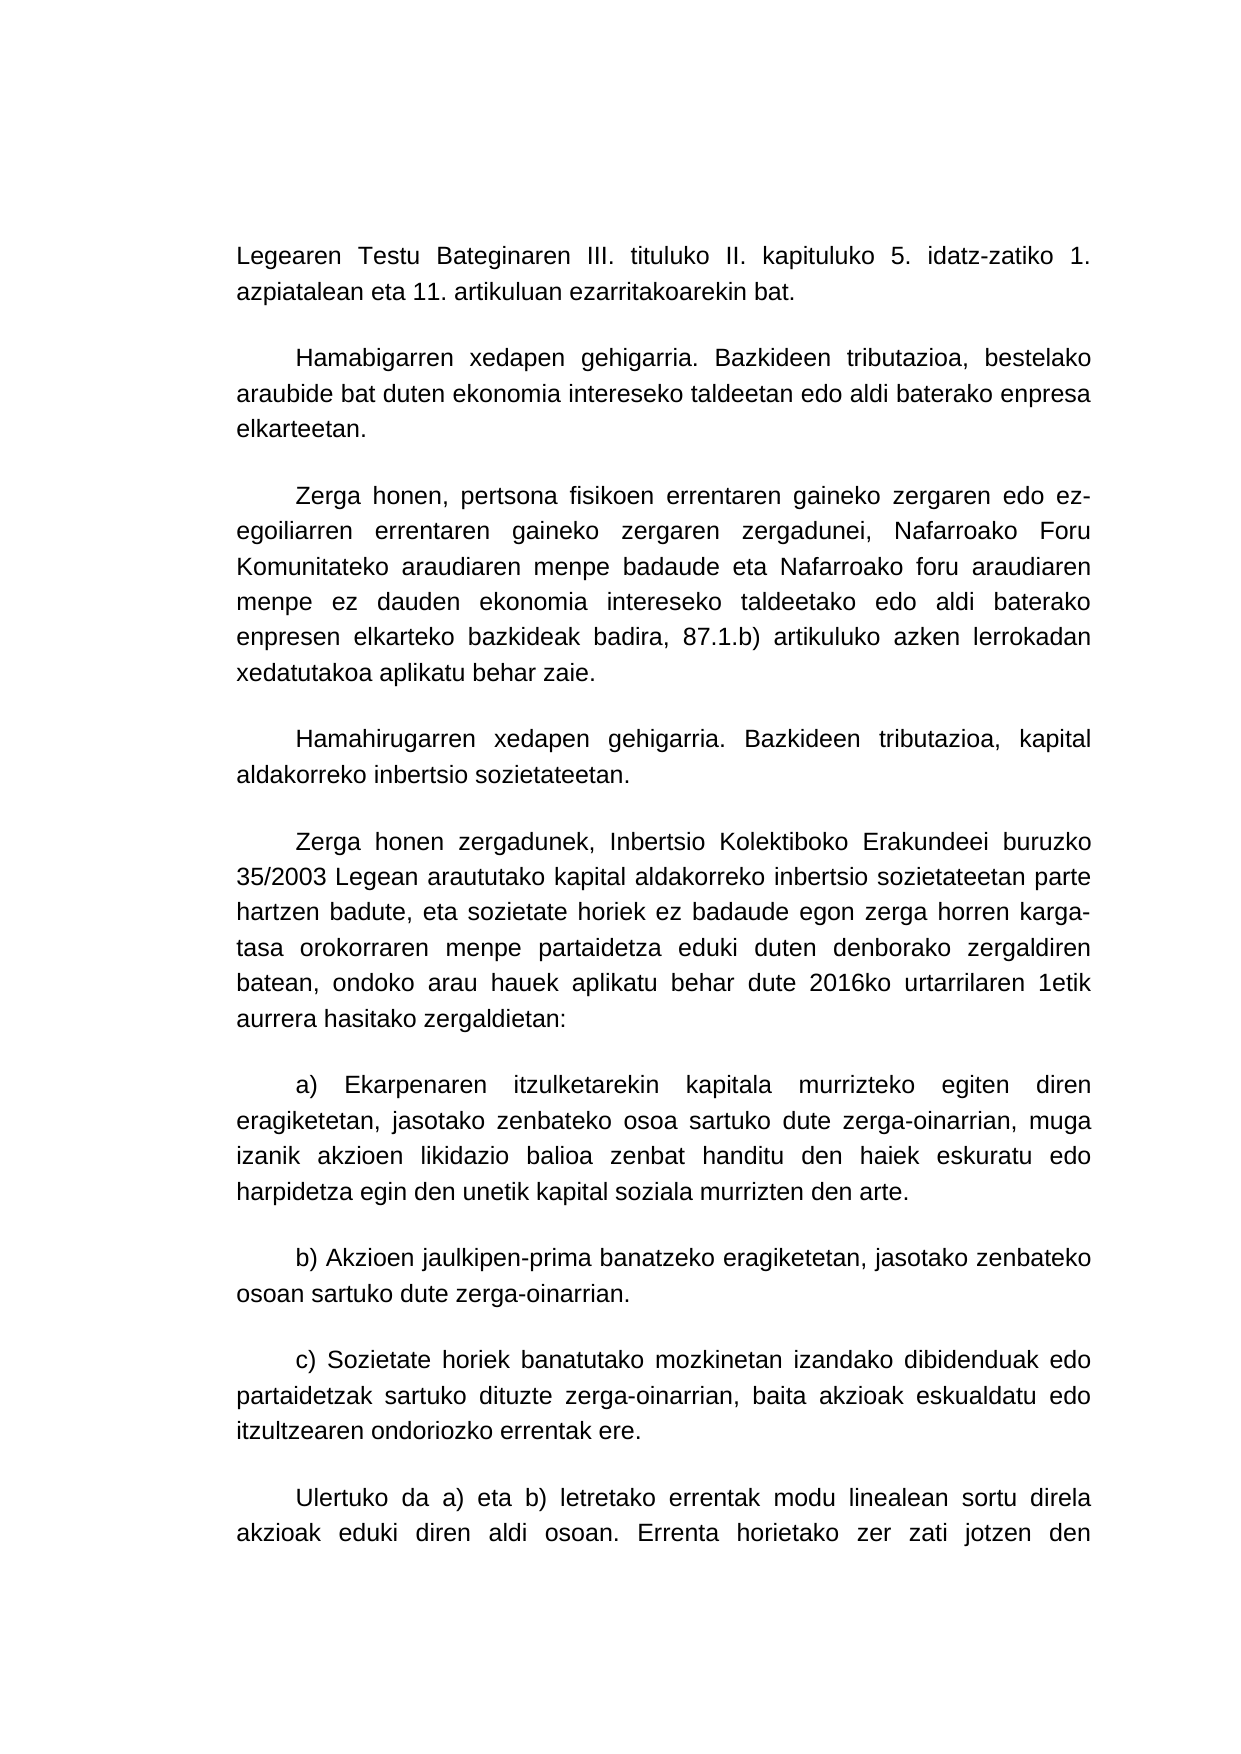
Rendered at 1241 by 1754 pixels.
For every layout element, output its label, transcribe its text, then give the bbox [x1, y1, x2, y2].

text Zerga honen, pertsona fisikoen errentaren gaineko zergaren edo ez-egoiliarren errentaren gaineko zergaren zergadunei, Nafarroako Foru Komunitateko araudiaren menpe badaude eta Nafarroako foru araudiaren menpe ez dauden ekonomia intereseko taldeetako edo aldi baterako enpresen elkarteko bazkideak badira, 87.1.b) artikuluko azken lerrokadan xedatutakoa aplikatu behar zaie. [236, 476, 1092, 688]
text Hamahirugarren xedapen gehigarria. Bazkideen tributazioa, kapital aldakorreko inbertsio sozietateetan. [236, 719, 1092, 790]
text a) Ekarpenaren itzulketarekin kapitala murrizteko egiten diren eragiketetan, jasotako zenbateko osoa sartuko dute zerga-oinarrian, muga izanik akzioen likidazio balioa zenbat handitu den haiek eskuratu edo harpidetza egin den unetik kapital soziala murrizten den arte. [236, 1065, 1092, 1207]
text c) Sozietate horiek banatutako mozkinetan izandako dibidenduak edo partaidetzak sartuko dituzte zerga-oinarrian, baita akzioak eskualdatu edo itzultzearen ondoriozko errentak ere. [236, 1340, 1092, 1447]
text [236, 1478, 1092, 1549]
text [236, 236, 1092, 307]
text b) Akzioen jaulkipen-prima banatzeko eragiketetan, jasotako zenbateko osoan sartuko dute zerga-oinarrian. [236, 1238, 1092, 1309]
text Hamabigarren xedapen gehigarria. Bazkideen tributazioa, bestelako araubide bat duten ekonomia intereseko taldeetan edo aldi baterako enpresa elkarteetan. [236, 338, 1092, 444]
text Zerga honen zergadunek, Inbertsio Kolektiboko Erakundeei buruzko 35/2003 Legean araututako kapital aldakorreko inbertsio sozietateetan parte hartzen badute, eta sozietate horiek ez badaude egon zerga horren karga-tasa orokorraren menpe partaidetza eduki duten denborako zergaldiren batean, ondoko arau hauek aplikatu behar dute 2016ko urtarrilaren 1etik aurrera hasitako zergaldietan: [236, 822, 1092, 1034]
